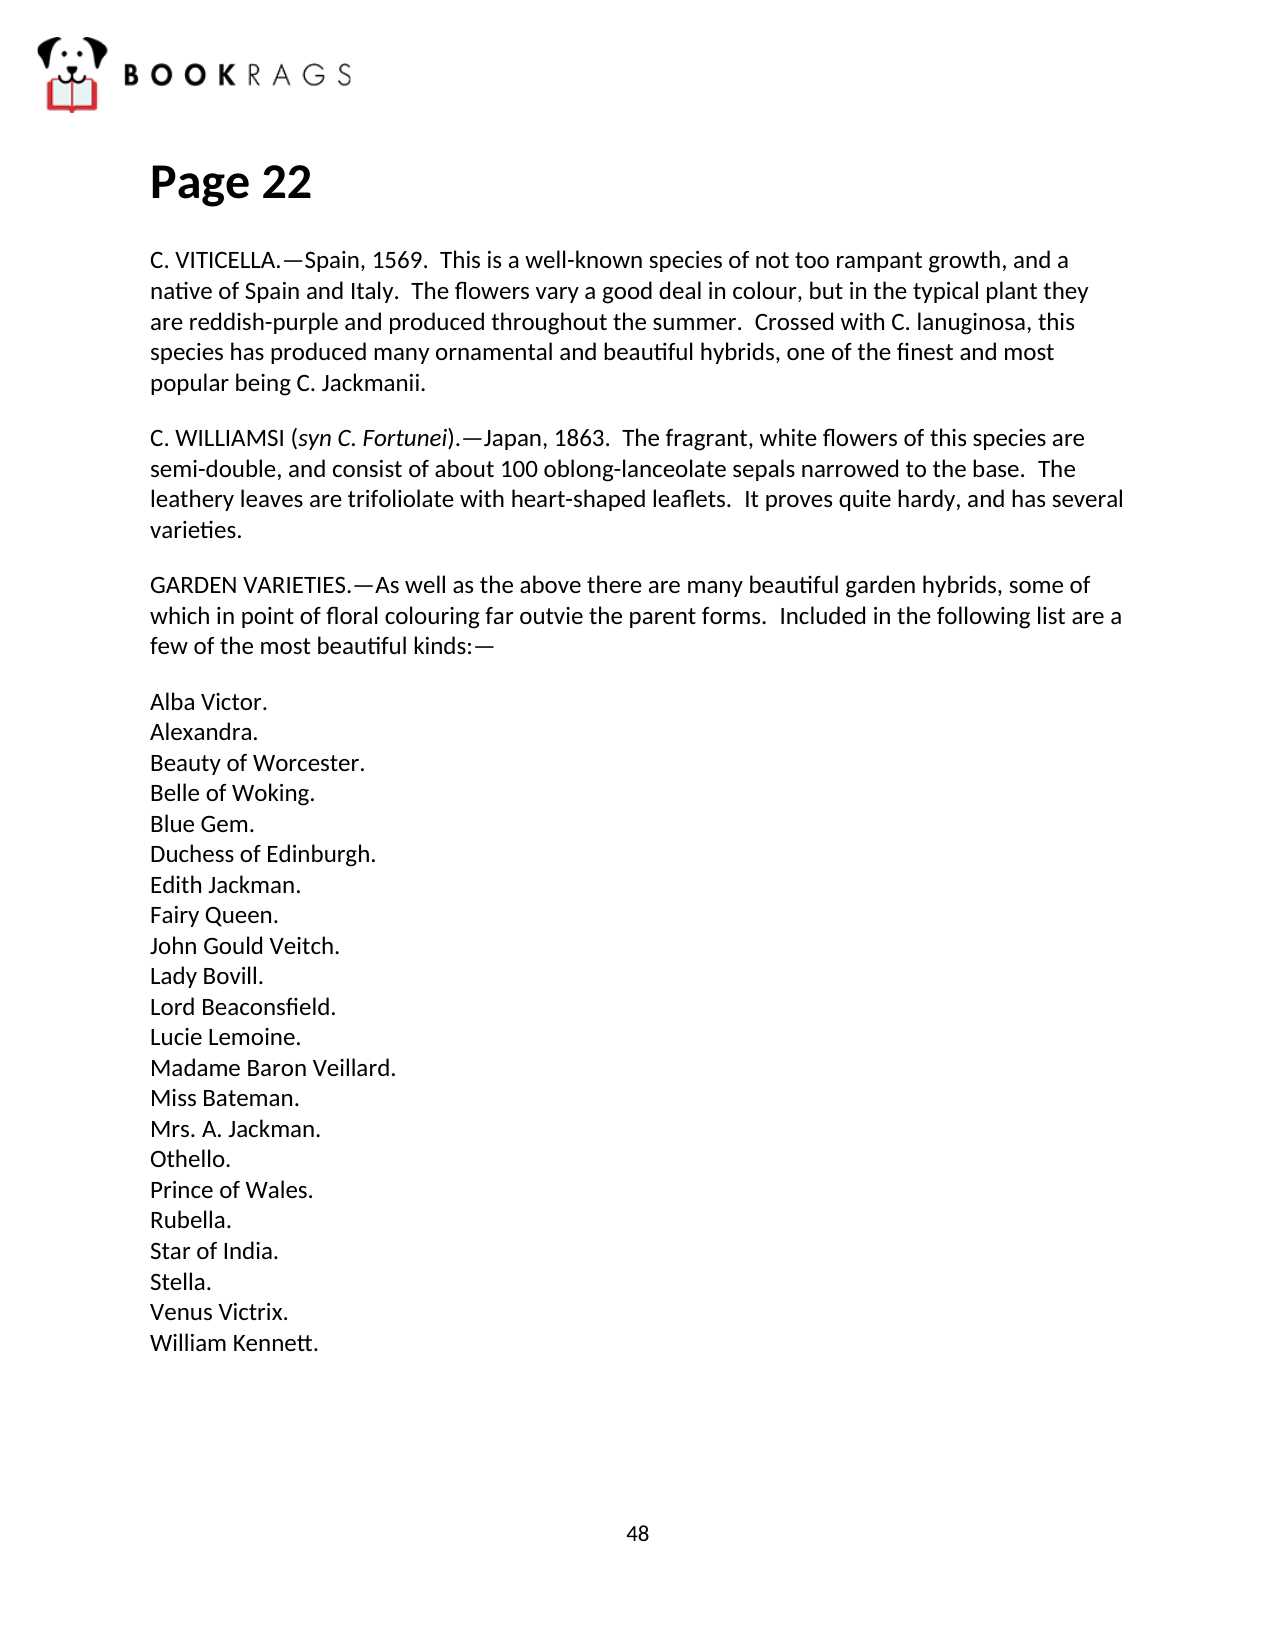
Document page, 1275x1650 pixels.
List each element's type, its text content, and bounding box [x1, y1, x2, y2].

text C. VITICELLA.—­Spain, 1569. This is a well-known species of not too rampant growth, and a native of Spain and Italy. The flowers vary a good deal in colour, but in the typical plant they are reddish-purple and produced throughout the summer. Crossed with C. lanuginosa, this species has produced many ornamental and beautiful hybrids, one of the finest and most popular being C. Jackmanii. [150, 244, 1125, 397]
text Alba Victor. Alexandra. Beauty of Worcester. Belle of Woking. Blue Gem. Duchess of Edinburgh. Edith Jackman. Fairy Queen. John Gould Veitch. Lady Bovill. Lord Beaconsfield. Lucie Lemoine. Madame Baron Veillard. Miss Bateman. Mrs. A. Jackman. Othello. Prince of Wales. Rubella. Star of India. Stella. Venus Victrix. William Kennett. [150, 686, 1125, 1357]
text Page 22 [150, 150, 1125, 211]
text C. WILLIAMSI (syn C. Fortunei).—­Japan, 1863. The fragrant, white flowers of this species are semi-double, and consist of about 100 oblong-lanceolate sepals narrowed to the base. The leathery leaves are trifoliolate with heart-shaped leaflets. It proves quite hardy, and has several varieties. [150, 422, 1125, 544]
text GARDEN VARIETIES.—­As well as the above there are many beautiful garden hybrids, some of which in point of floral colouring far outvie the parent forms. Included in the following list are a few of the most beautiful kinds:—­ [150, 569, 1125, 661]
picture [37, 37, 351, 113]
